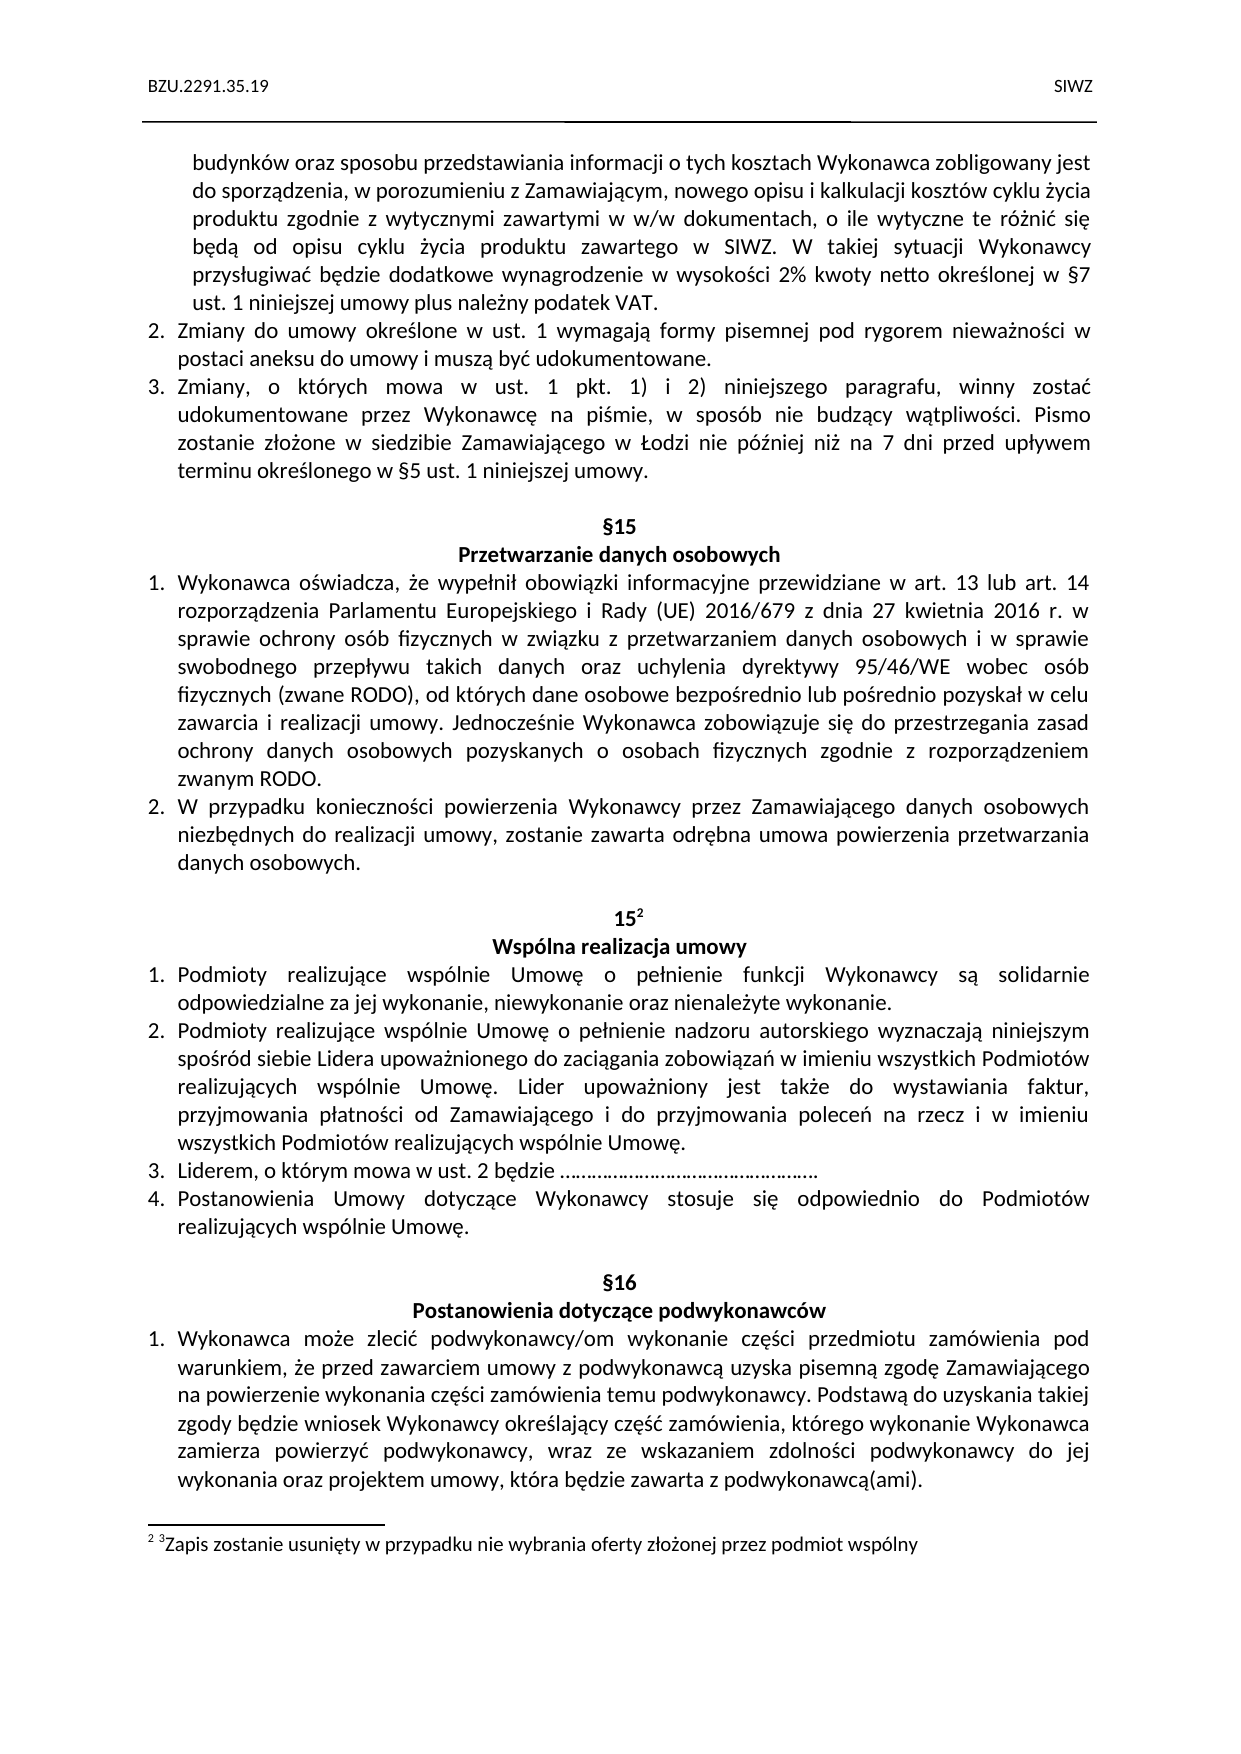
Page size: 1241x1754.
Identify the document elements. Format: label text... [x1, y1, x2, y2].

text 15 [148, 904, 1091, 932]
text §16 [148, 1268, 1091, 1297]
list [148, 148, 1092, 316]
list Podmioty realizujące wspólnie Umowę o pełnienie funkcji Wykonawcy są solidarnie odpowiedzialne za jej wykonanie, niewykonanie oraz nienależyte wykonanie. [148, 960, 1091, 1016]
list Liderem, o którym mowa w ust. 2 będzie …………………………………………. [148, 1156, 1091, 1184]
list Podmioty realizujące wspólnie Umowę o pełnienie nadzoru autorskiego wyznaczają niniejszym spośród siebie Lidera upoważnionego do zaciągania zobowiązań w imieniu wszystkich Podmiotów realizujących wspólnie Umowę. Lider upoważniony jest także do wystawiania faktur, przyjmowania płatności od Zamawiającego i do przyjmowania poleceń na rzecz i w imieniu wszystkich Podmiotów realizujących wspólnie Umowę. [148, 1016, 1091, 1156]
text Wspólna realizacja umowy [148, 932, 1091, 960]
list Zmiany do umowy określone w ust. 1 wymagają formy pisemnej pod rygorem nieważności w postaci aneksu do umowy i muszą być udokumentowane. [148, 316, 1092, 372]
list Wykonawca może zlecić podwykonawcy/om wykonanie części przedmiotu zamówienia pod warunkiem, że przed zawarciem umowy z podwykonawcą uzyska pisemną zgodę Zamawiającego na powierzenie wykonania części zamówienia temu podwykonawcy. Podstawą do uzyskania takiej zgody będzie wniosek Wykonawcy określający część zamówienia, którego wykonanie Wykonawca zamierza powierzyć podwykonawcy, wraz ze wskazaniem zdolności podwykonawcy do jej wykonania oraz projektem umowy, która będzie zawarta z podwykonawcą(ami). [148, 1324, 1091, 1493]
text Postanowienia dotyczące podwykonawców [148, 1297, 1091, 1324]
list Wykonawca oświadcza, że wypełnił obowiązki informacyjne przewidziane w art. 13 lub art. 14 rozporządzenia Parlamentu Europejskiego i Rady (UE) 2016/679 z dnia 27 kwietnia 2016 r. w sprawie ochrony osób fizycznych w związku z przetwarzaniem danych osobowych i w sprawie swobodnego przepływu takich danych oraz uchylenia dyrektywy 95/46/WE wobec osób fizycznych (zwane RODO), od których dane osobowe bezpośrednio lub pośrednio pozyskał w celu zawarcia i realizacji umowy. Jednocześnie Wykonawca zobowiązuje się do przestrzegania zasad ochrony danych osobowych pozyskanych o osobach fizycznych zgodnie z rozporządzeniem zwanym RODO. [148, 568, 1091, 792]
list Postanowienia Umowy dotyczące Wykonawcy stosuje się odpowiednio do Podmiotów realizujących wspólnie Umowę. [148, 1184, 1091, 1241]
list W przypadku konieczności powierzenia Wykonawcy przez Zamawiającego danych osobowych niezbędnych do realizacji umowy, zostanie zawarta odrębna umowa powierzenia przetwarzania danych osobowych. [148, 792, 1091, 876]
text §15 [148, 512, 1091, 540]
text Przetwarzanie danych osobowych [148, 540, 1091, 568]
list Zmiany, o których mowa w ust. 1 pkt. 1) i 2) niniejszego paragrafu, winny zostać udokumentowane przez Wykonawcę na piśmie, w sposób nie budzący wątpliwości. Pismo zostanie złożone w siedzibie Zamawiającego w Łodzi nie później niż na 7 dni przed upływem terminu określonego w §5 ust. 1 niniejszej umowy. [148, 372, 1092, 484]
